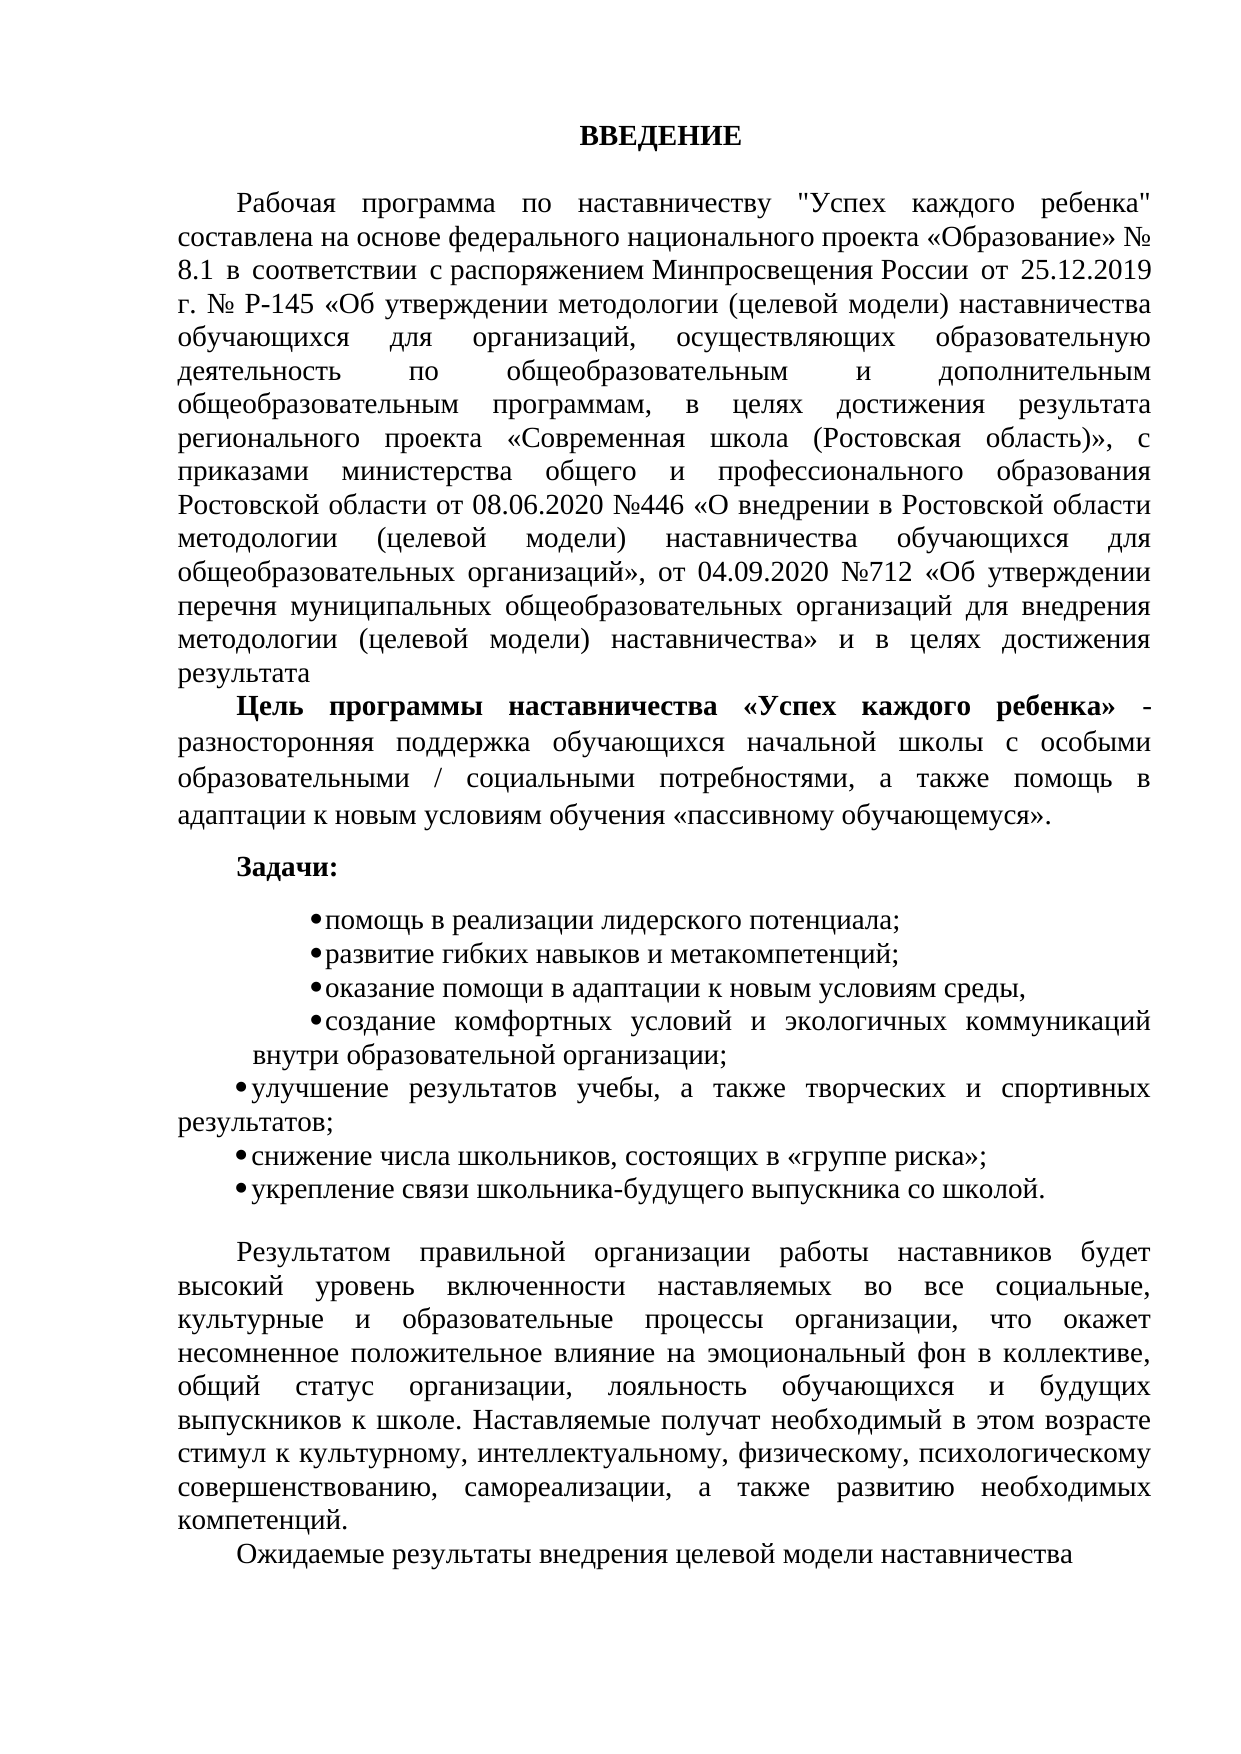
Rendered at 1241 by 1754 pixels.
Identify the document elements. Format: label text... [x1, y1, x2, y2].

text Рабочая программа по наставничеству "Успех каждого ребенка" составлена на основе федерального национального проекта «Образование» № 8.1 в соответствии с распоряжением Минпросвещения России от 25.12.2019 г. № Р-145 «Об утверждении методологии (целевой модели) наставничества обучающихся для организаций, осуществляющих образовательную деятельность по общеобразовательным и дополнительным общеобразовательным программам, в целях достижения результата регионального проекта «Современная школа (Ростовская область)», с приказами министерства общего и профессионального образования Ростовской области от 08.06.2020 №446 «О внедрении в Ростовской области методологии (целевой модели) наставничества обучающихся для общеобразовательных организаций», от 04.09.2020 №712 «Об утверждении перечня муниципальных общеобразовательных организаций для внедрения методологии (целевой модели) наставничества» и в целях достижения результата [177, 185, 1152, 688]
text ВВЕДЕНИЕ [177, 118, 1152, 152]
list улучшение результатов учебы, а также творческих и спортивных результатов; [177, 1071, 1152, 1138]
text Задачи: [177, 849, 1152, 883]
list снижение числа школьников, состоящих в «группе риска»; [177, 1138, 1152, 1171]
text Результатом правильной организации работы наставников будет высокий уровень включенности наставляемых во все социальные, культурные и образовательные процессы организации, что окажет несомненное положительное влияние на эмоциональный фон в коллективе, общий статус организации, лояльность обучающихся и будущих выпускников к школе. Наставляемые получат необходимый в этом возрасте стимул к культурному, интеллектуальному, физическому, психологическому совершенствованию, самореализации, а также развитию необходимых компетенций. [177, 1234, 1152, 1536]
list оказание помощи в адаптации к новым условиям среды, [252, 970, 1152, 1003]
list помощь в реализации лидерского потенциала; [252, 902, 1152, 936]
list развитие гибких навыков и метакомпетенций; [252, 936, 1152, 970]
text Ожидаемые результаты внедрения целевой модели наставничества [177, 1536, 1152, 1569]
text Цель программы наставничества «Успех каждого ребенка» - разносторонняя поддержка обучающихся начальной школы с особыми образовательными / социальными потребностями, а также помощь в адаптации к новым условиям обучения «пассивному обучающемуся». [177, 688, 1152, 830]
list укрепление связи школьника-будущего выпускника со школой. [177, 1171, 1152, 1205]
list создание комфортных условий и экологичных коммуникаций внутри образовательной организации; [252, 1003, 1152, 1071]
